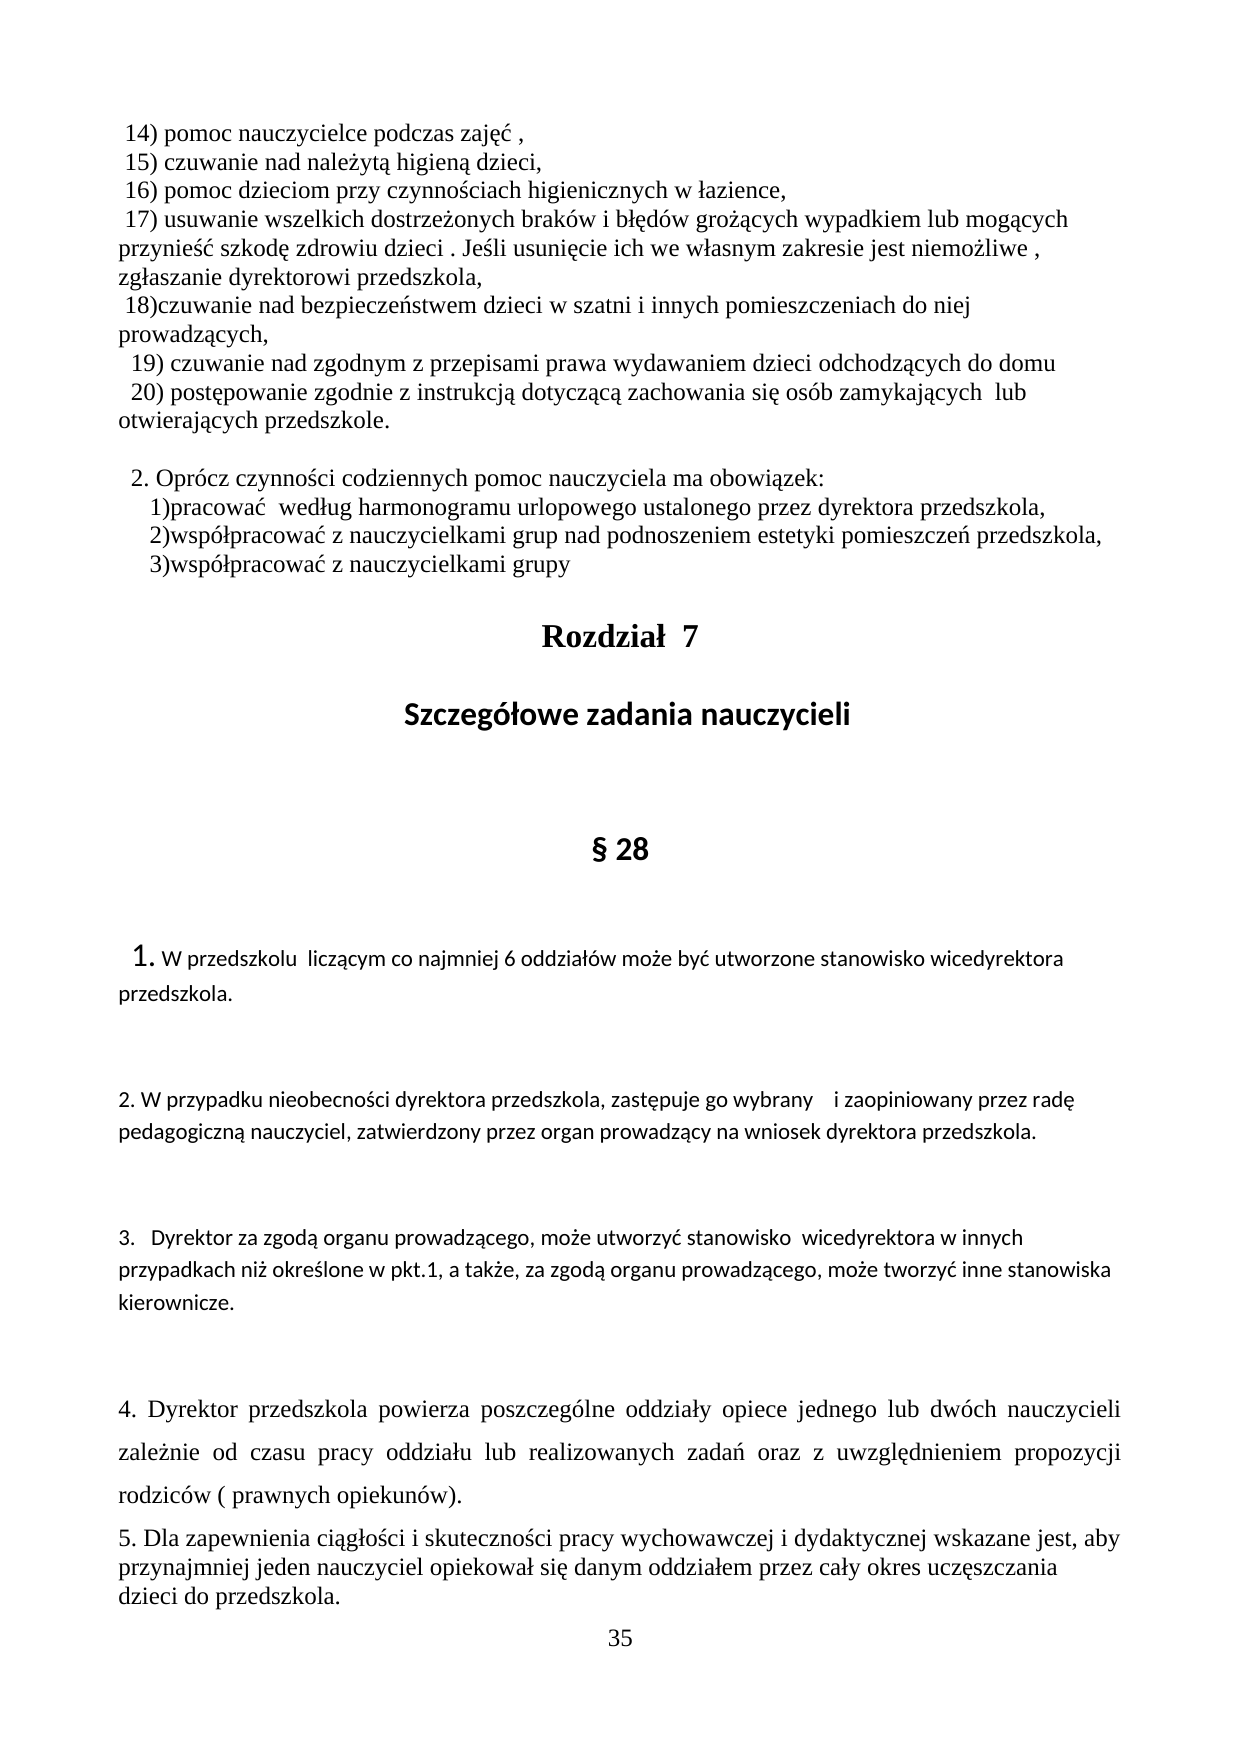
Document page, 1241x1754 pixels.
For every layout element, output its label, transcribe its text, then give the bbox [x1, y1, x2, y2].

text Szczegółowe zadania nauczycieli [118, 693, 1122, 734]
text 1)pracować według harmonogramu urlopowego ustalonego przez dyrektora przedszkola, [118, 492, 1122, 521]
text 17) usuwanie wszelkich dostrzeżonych braków i błędów grożących wypadkiem lub mogących przynieść szkodę zdrowiu dzieci . Jeśli usunięcie ich we własnym zakresie jest niemożliwe , zgłaszanie dyrektorowi przedszkola, [118, 204, 1122, 291]
text 20) postępowanie zgodnie z instrukcją dotyczącą zachowania się osób zamykających lub otwierających przedszkole. [118, 377, 1122, 434]
text 4. Dyrektor przedszkola powierza poszczególne oddziały opiece jednego lub dwóch nauczycieli zależnie od czasu pracy oddziału lub realizowanych zadań oraz z uwzględnieniem propozycji rodziców ( prawnych opiekunów). [118, 1394, 1122, 1509]
text 14) pomoc nauczycielce podczas zajęć , [118, 118, 1122, 147]
text 16) pomoc dzieciom przy czynnościach higienicznych w łazience, [118, 176, 1122, 204]
text 18)czuwanie nad bezpieczeństwem dzieci w szatni i innych pomieszczeniach do niej prowadzących, [118, 291, 1122, 348]
text § 28 [118, 828, 1122, 869]
text 3)współpracować z nauczycielkami grupy [118, 549, 1122, 578]
text 19) czuwanie nad zgodnym z przepisami prawa wydawaniem dzieci odchodzących do domu [118, 348, 1122, 377]
text 2. W przypadku nieobecności dyrektora przedszkola, zastępuje go wybrany i zaopiniowany przez radę pedagogiczną nauczyciel, zatwierdzony przez organ prowadzący na wniosek dyrektora przedszkola. [118, 1085, 1122, 1145]
text 2. Oprócz czynności codziennych pomoc nauczyciela ma obowiązek: [118, 463, 1122, 492]
text 2)współpracować z nauczycielkami grup nad podnoszeniem estetyki pomieszczeń przedszkola, [118, 521, 1122, 549]
text 15) czuwanie nad należytą higieną dzieci, [118, 147, 1122, 176]
text 5. Dla zapewnienia ciągłości i skuteczności pracy wychowawczej i dydaktycznej wskazane jest, aby przynajmniej jeden nauczyciel opiekował się danym oddziałem przez cały okres uczęszczania dzieci do przedszkola. [118, 1523, 1122, 1609]
text 3. Dyrektor za zgodą organu prowadzącego, może utworzyć stanowisko wicedyrektora w innych przypadkach niż określone w pkt.1, a także, za zgodą organu prowadzącego, może tworzyć inne stanowiska kierownicze. [118, 1223, 1122, 1316]
text Rozdział 7 [118, 616, 1122, 655]
text 1. W przedszkolu liczącym co najmniej 6 oddziałów może być utworzone stanowisko wicedyrektora przedszkola. [118, 934, 1122, 1007]
